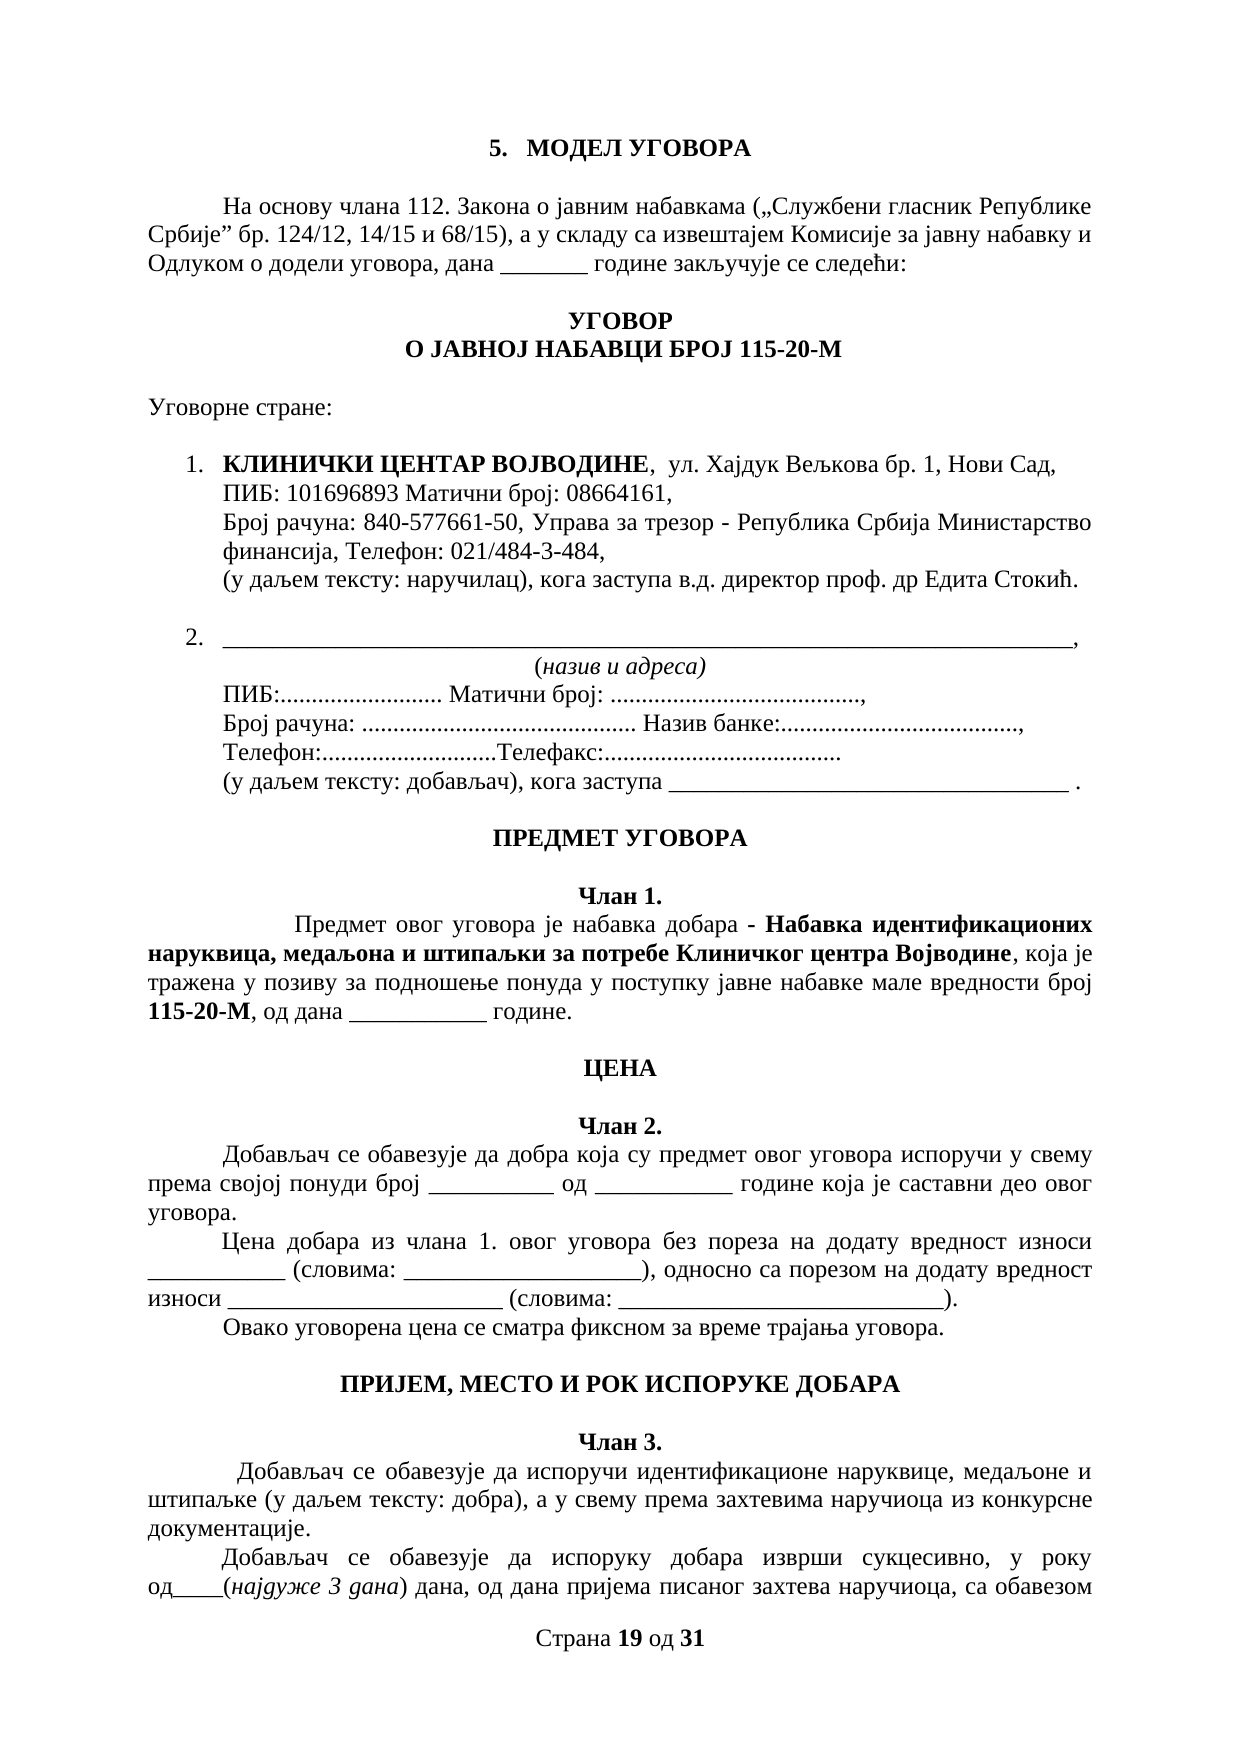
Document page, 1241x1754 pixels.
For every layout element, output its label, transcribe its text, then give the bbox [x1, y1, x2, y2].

text Овако уговорена цена се сматра фиксном за време трајања уговора. [148, 1312, 1092, 1341]
text ПРИЈЕМ, МЕСТО И РОК ИСПОРУКЕ ДОБАРА [148, 1369, 1092, 1398]
text Предмет овог уговора је набавка добара - Набавка идентификационих наруквица, медаљона и штипаљки за потребе Клиничког центра Војводине, која је тражена у позиву за подношење понуда у поступку јавне набавке мале вредности број 115-20-М, од дана ___________ године. [148, 909, 1092, 1024]
list ____________________________________________________________________, [185, 622, 1092, 651]
text На основу члана 112. Закона о јавним набавкама („Службени гласник Републике Србије” бр. 124/12, 14/15 и 68/15), а у складу са извештајем Комисије за јавну набавку и Одлуком о додели уговора, дана _______ године закључује се следећи: [148, 191, 1092, 277]
text Број рачуна: ............................................ Назив банке:......................................, [223, 708, 1092, 737]
text Цена добара из члана 1. овог уговора без пореза на додату вредност износи ___________ (словима: ___________________), односно са порезом на додату вредност износи ______________________ (словима: __________________________). [148, 1226, 1092, 1312]
text Добављач се обавезује да испоручи идентификационе наруквице, медаљоне и штипаљке (у даљем тексту: добра), а у свему према захтевима наручиоца из конкурсне документације. [148, 1456, 1092, 1542]
text (у даљем тексту: добављач), кога заступа ________________________________ . [223, 766, 1092, 794]
text ПИБ: 101696893 Матични број: 08664161, [223, 478, 1092, 507]
text Број рачуна: 840-577661-50, Управа за трезор - Република Србија Министарство финансија, Телефон: 021/484-3-484, [223, 507, 1092, 564]
text (у даљем тексту: наручилац), кога заступа в.д. директор проф. др Едита Стокић. [223, 564, 1092, 593]
text Члан 1. [148, 881, 1092, 909]
text ЦЕНА [148, 1053, 1092, 1082]
text Телефон:............................Телефакс:...................................... [223, 737, 1092, 766]
text О ЈАВНОЈ НАБАВЦИ БРОЈ 115-20-М [148, 334, 1092, 363]
text Уговорне стране: [148, 392, 1092, 421]
text УГОВОР [148, 306, 1092, 334]
text Добављач се обавезује да добра која су предмет овог уговора испоручи у свему према својој понуди број __________ од ___________ године која је саставни део овог уговора. [148, 1139, 1092, 1226]
text Члан 3. [148, 1427, 1092, 1456]
text (назив и адреса) [148, 651, 1092, 679]
list КЛИНИЧКИ ЦЕНТАР ВОЈВОДИНЕ, ул. Хајдук Вељкова бр. 1, Нови Сад, [185, 449, 1092, 478]
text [148, 1542, 1092, 1599]
text Члан 2. [148, 1111, 1092, 1139]
text ПИБ:.......................... Матични број: ........................................, [223, 679, 1092, 708]
text ПРЕДМЕТ УГОВОРА [148, 823, 1092, 852]
subtitle МОДЕЛ УГОВОРА [148, 133, 1092, 162]
